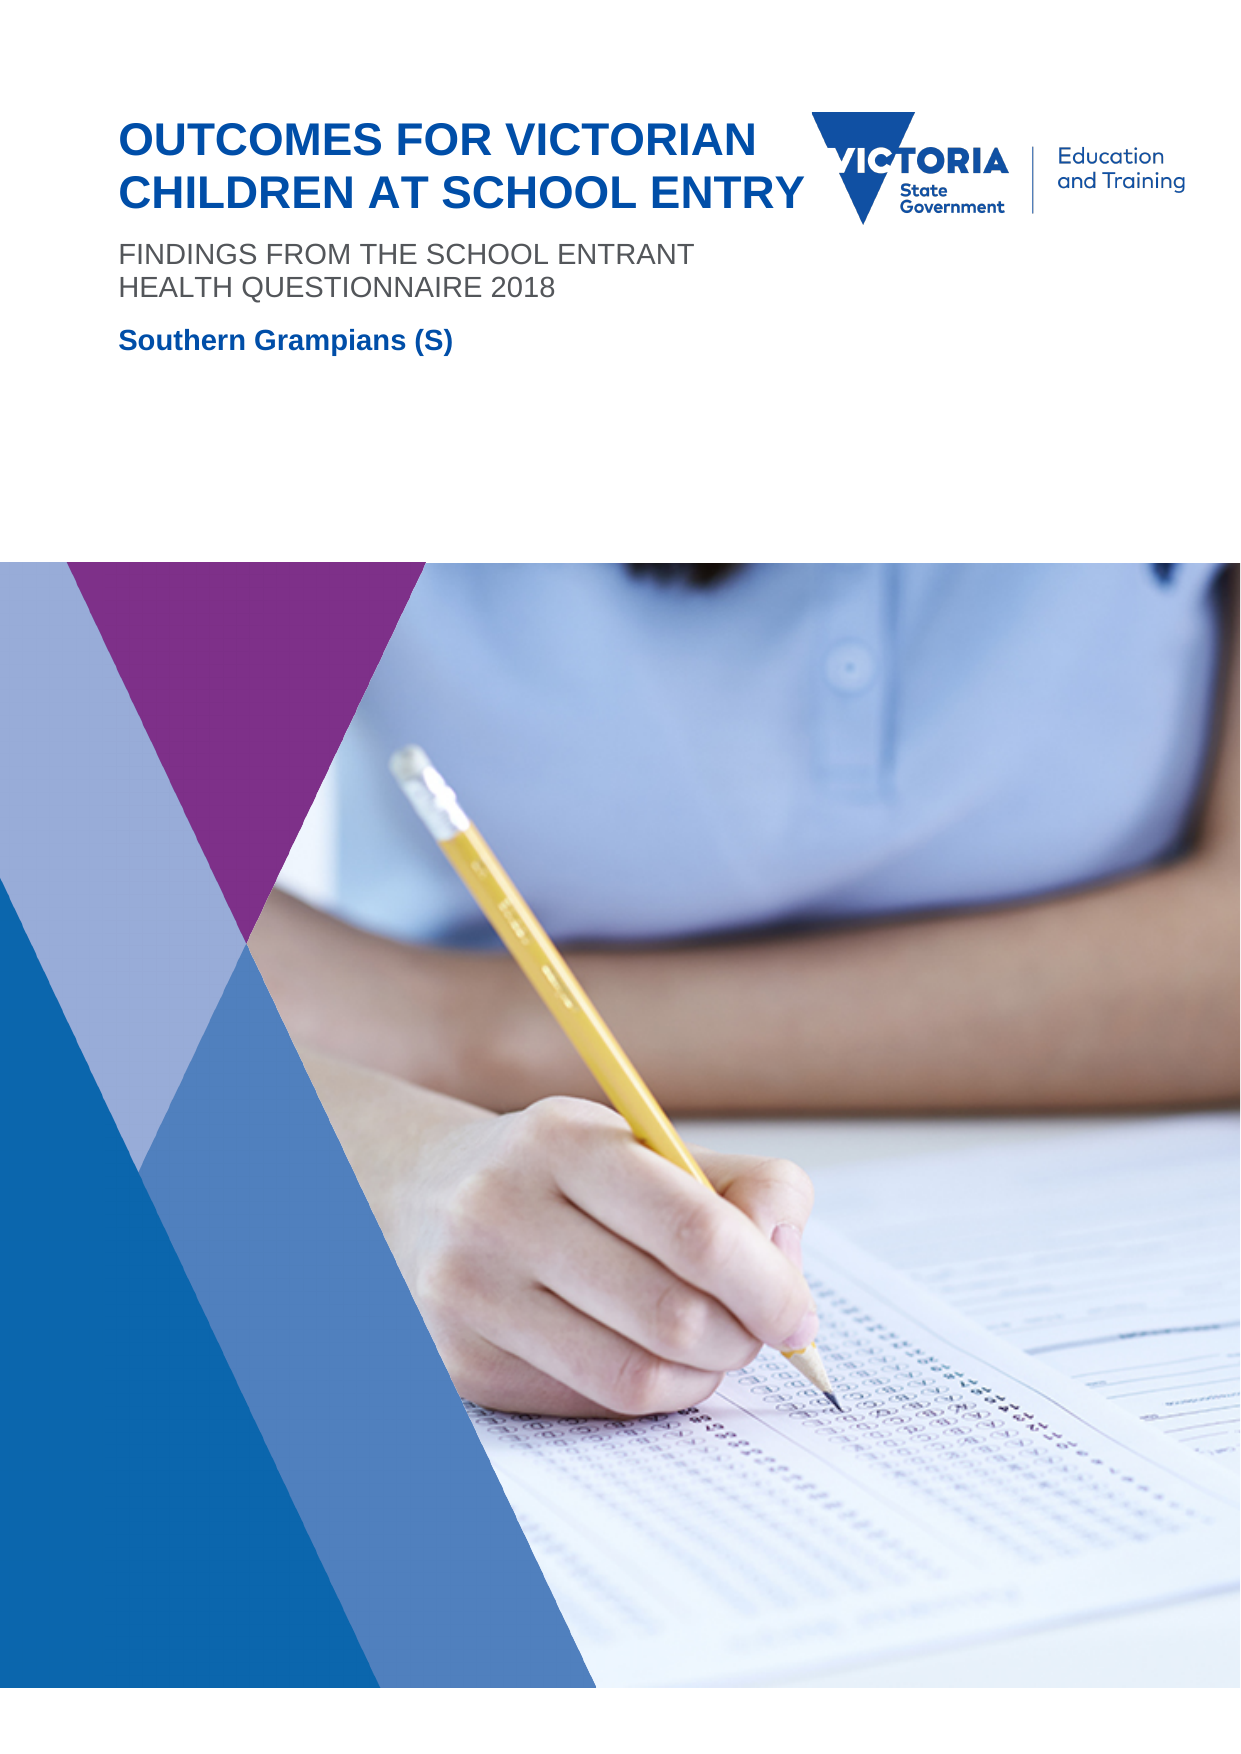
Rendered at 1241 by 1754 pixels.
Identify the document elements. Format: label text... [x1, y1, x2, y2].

picture [811, 112, 1193, 225]
subtitle FINDINGS FROM THE SCHOOL ENTRANT HEALTH QUESTIONNAIRE 2018 [118, 237, 1122, 304]
title OUTCOMES FOR VICTORIAN CHILDREN AT SCHOOL ENTRY [118, 113, 1122, 218]
subtitle Southern Grampians (S) [118, 323, 1122, 356]
picture [0, 562, 1241, 1688]
